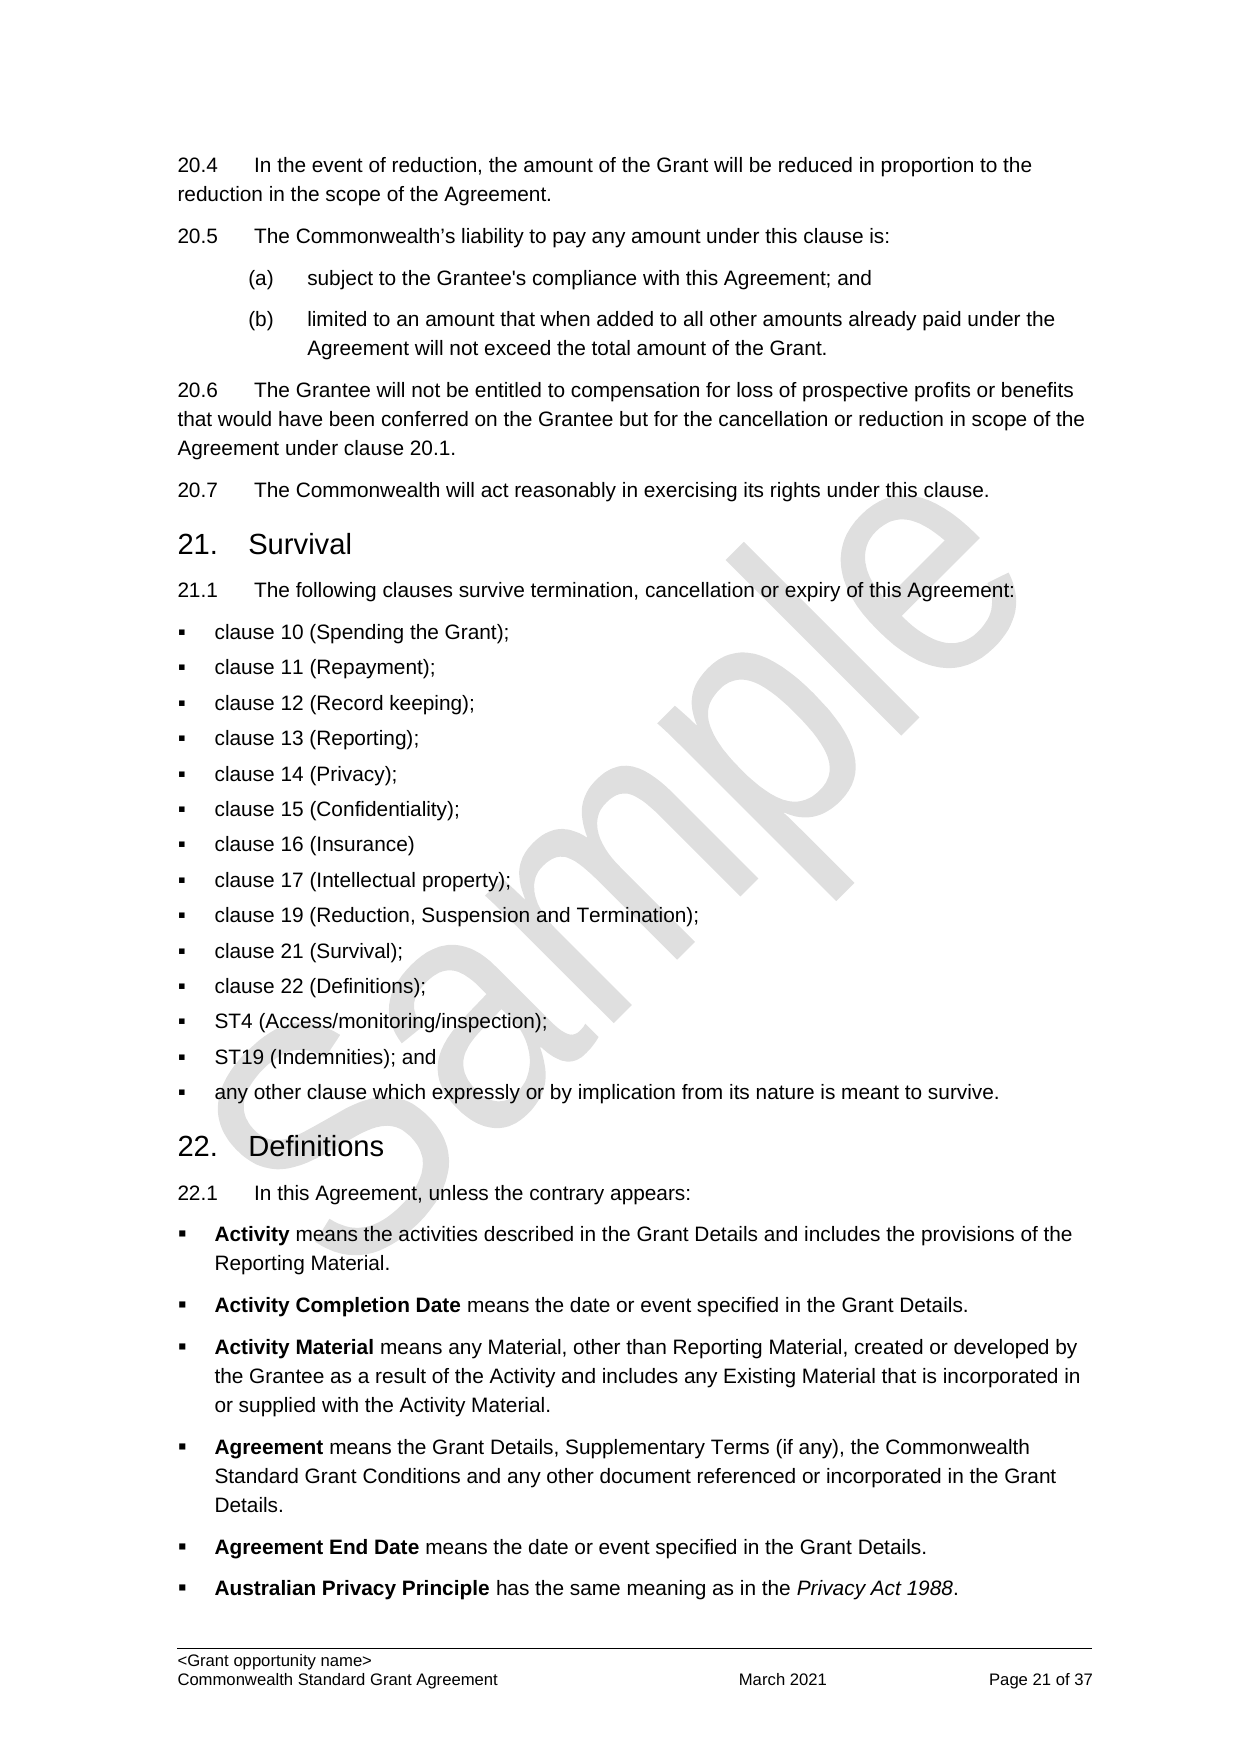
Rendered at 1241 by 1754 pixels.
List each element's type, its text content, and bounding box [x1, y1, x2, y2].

list Agreement means the Grant Details, Supplementary Terms (if any), the Commonwealth Standard Grant Conditions and any other document referenced or incorporated in the Grant Details. [177, 1429, 1092, 1517]
list clause 16 (Insurance) [177, 827, 1092, 856]
list clause 14 (Privacy); [177, 756, 1092, 785]
list any other clause which expressly or by implication from its nature is meant to survive. [177, 1075, 1092, 1104]
subtitle Survival [177, 527, 1092, 560]
list clause 12 (Record keeping); [177, 685, 1092, 714]
text (b) limited to an amount that when added to all other amounts already paid under the Agreement will not exceed the total amount of the Grant. [248, 302, 1092, 360]
subtitle Definitions [177, 1129, 1092, 1163]
list clause 22 (Definitions); [177, 969, 1092, 998]
list clause 11 (Repayment); [177, 650, 1092, 679]
list Australian Privacy Principle has the same meaning as in the Privacy Act 1988. [177, 1571, 1092, 1600]
list clause 21 (Survival); [177, 933, 1092, 962]
text 20.7 The Commonwealth will act reasonably in exercising its rights under this clause. [177, 473, 1092, 502]
list Agreement End Date means the date or event specified in the Grant Details. [177, 1529, 1092, 1558]
text 21.1 The following clauses survive termination, cancellation or expiry of this Agreement: [177, 573, 1092, 602]
list Activity Completion Date means the date or event specified in the Grant Details. [177, 1288, 1092, 1317]
list ST4 (Access/monitoring/inspection); [177, 1004, 1092, 1033]
list ST19 (Indemnities); and [177, 1039, 1092, 1069]
list clause 19 (Reduction, Suspension and Termination); [177, 898, 1092, 927]
text 20.5 The Commonwealth’s liability to pay any amount under this clause is: [177, 218, 1092, 248]
text 20.6 The Grantee will not be entitled to compensation for loss of prospective profits or benefits that would have been conferred on the Grantee but for the cancellation or reduction in scope of the Agreement under clause 20.1. [177, 373, 1092, 460]
text 20.4 In the event of reduction, the amount of the Grant will be reduced in proportion to the reduction in the scope of the Agreement. [177, 148, 1092, 206]
list Activity Material means any Material, other than Reporting Material, created or developed by the Grantee as a result of the Activity and includes any Existing Material that is incorporated in or supplied with the Activity Material. [177, 1329, 1092, 1417]
text 22.1 In this Agreement, unless the contrary appears: [177, 1175, 1092, 1204]
list clause 15 (Confidentiality); [177, 792, 1092, 821]
text (a) subject to the Grantee's compliance with this Agreement; and [248, 260, 1092, 289]
list clause 17 (Intellectual property); [177, 862, 1092, 892]
list clause 13 (Reporting); [177, 721, 1092, 750]
list Activity means the activities described in the Grant Details and includes the provisions of the Reporting Material. [177, 1217, 1092, 1275]
list clause 10 (Spending the Grant); [177, 614, 1092, 644]
